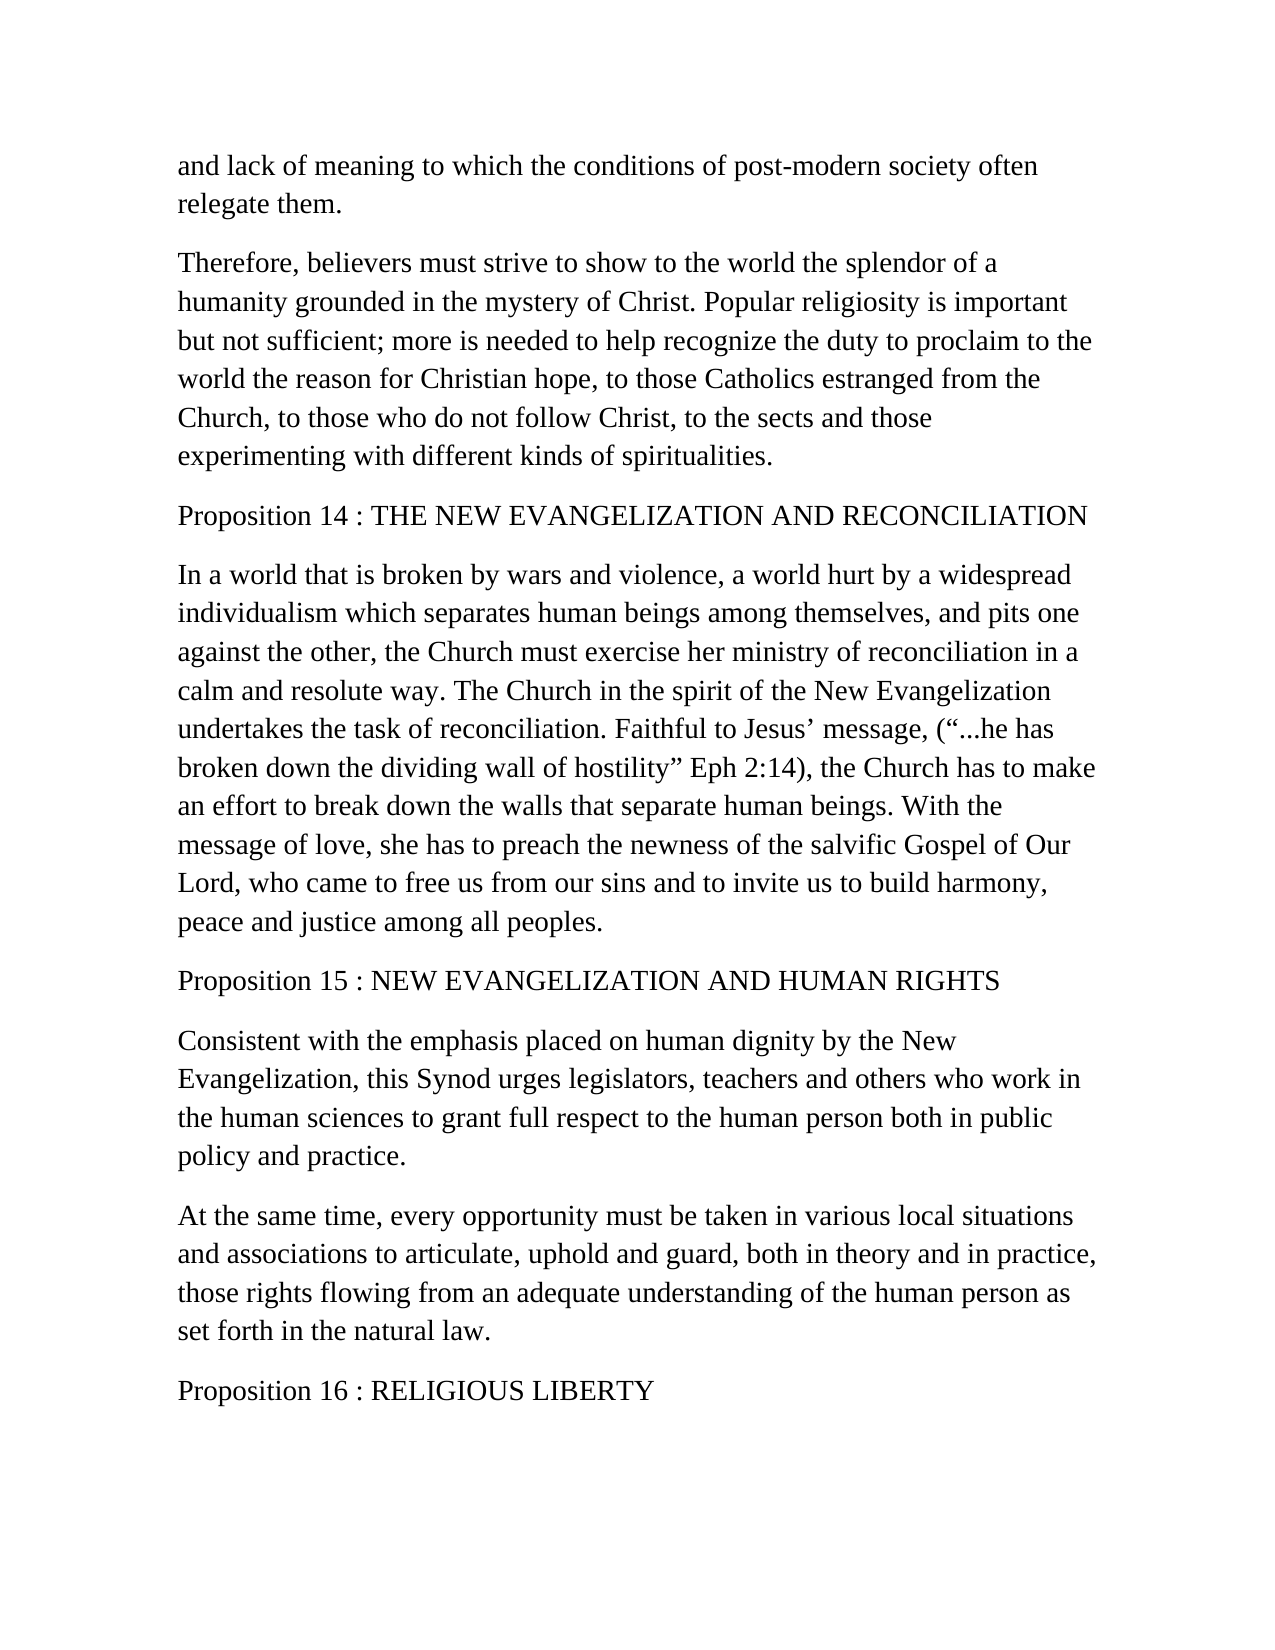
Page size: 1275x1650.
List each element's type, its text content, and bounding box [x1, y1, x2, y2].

text At the same time, every opportunity must be taken in various local situations and associations to articulate, uphold and guard, both in theory and in practice, those rights flowing from an adequate understanding of the human person as set forth in the natural law. [177, 1198, 1098, 1347]
text Proposition 14 : THE NEW EVANGELIZATION AND RECONCILIATION [177, 498, 1098, 531]
text Proposition 15 : NEW EVANGELIZATION AND HUMAN RIGHTS [177, 963, 1098, 997]
text Consistent with the emphasis placed on human dignity by the New Evangelization, this Synod urges legislators, teachers and others who work in the human sciences to grant full respect to the human person both in public policy and practice. [177, 1023, 1098, 1172]
text Therefore, believers must strive to show to the world the splendor of a humanity grounded in the mystery of Christ. Popular religiosity is important but not sufficient; more is needed to help recognize the duty to proclaim to the world the reason for Christian hope, to those Catholics estranged from the Church, to those who do not follow Christ, to the sects and those experimenting with different kinds of spiritualities. [177, 246, 1098, 472]
text Proposition 16 : RELIGIOUS LIBERTY [177, 1373, 1098, 1406]
text In a world that is broken by wars and violence, a world hurt by a widespread individualism which separates human beings among themselves, and pits one against the other, the Church must exercise her ministry of reconciliation in a calm and resolute way. The Church in the spirit of the New Evangelization undertakes the task of reconciliation. Faithful to Jesus’ message, (“...he has broken down the dividing wall of hostility” Eph 2:14), the Church has to make an effort to break down the walls that separate human beings. With the message of love, she has to preach the newness of the salvific Gospel of Our Lord, who came to free us from our sins and to invite us to build harmony, peace and justice among all peoples. [177, 557, 1098, 937]
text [177, 148, 1098, 220]
